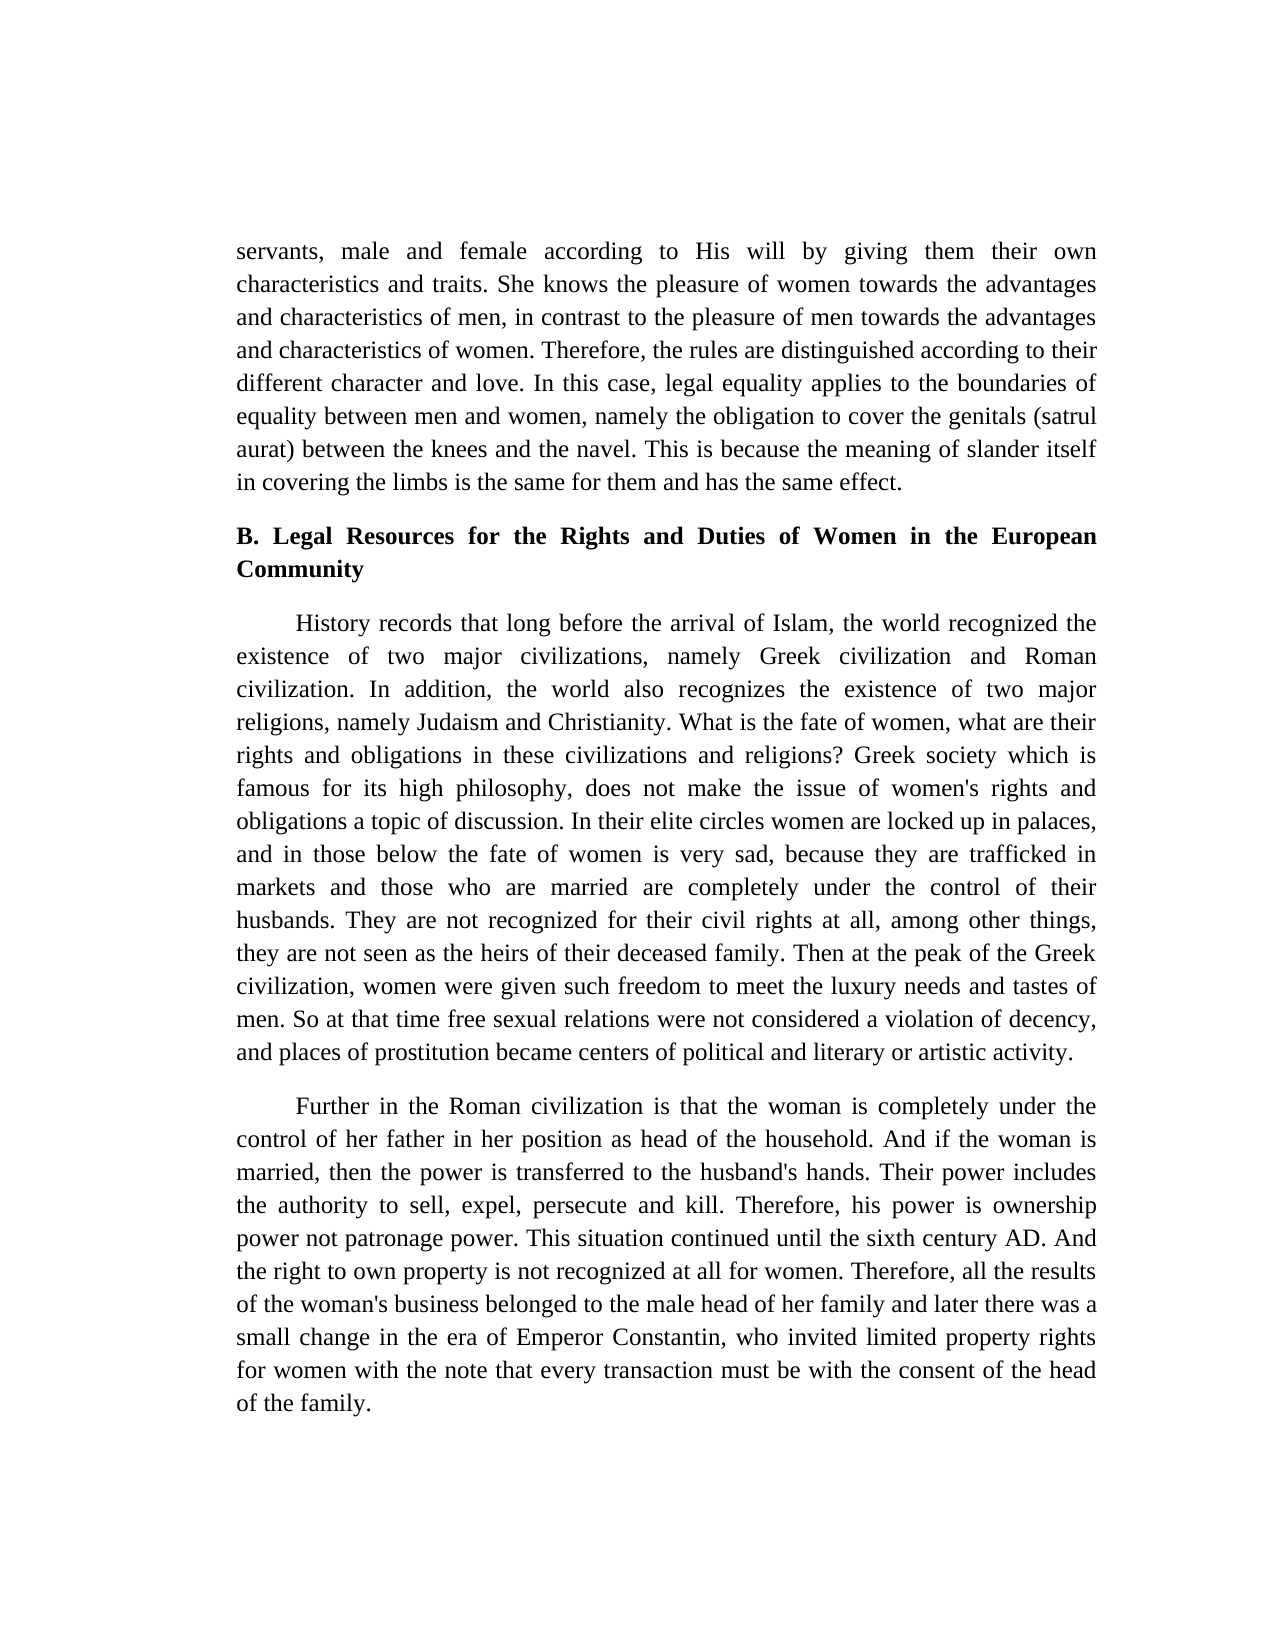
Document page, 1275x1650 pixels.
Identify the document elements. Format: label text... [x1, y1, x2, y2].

text B. Legal Resources for the Rights and Duties of Women in the European Community [236, 521, 1098, 583]
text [236, 236, 1098, 496]
text Further in the Roman civilization is that the woman is completely under the control of her father in her position as head of the household. And if the woman is married, then the power is transferred to the husband's hands. Their power includes the authority to sell, expel, persecute and kill. Therefore, his power is ownership power not patronage power. This situation continued until the sixth century AD. And the right to own property is not recognized at all for women. Therefore, all the results of the woman's business belonged to the male head of her family and later there was a small change in the era of Emperor Constantin, who invited limited property rights for women with the note that every transaction must be with the consent of the head of the family. [236, 1091, 1098, 1417]
text History records that long before the arrival of Islam, the world recognized the existence of two major civilizations, namely Greek civilization and Roman civilization. In addition, the world also recognizes the existence of two major religions, namely Judaism and Christianity. What is the fate of women, what are their rights and obligations in these civilizations and religions? Greek society which is famous for its high philosophy, does not make the issue of women's rights and obligations a topic of discussion. In their elite circles women are locked up in palaces, and in those below the fate of women is very sad, because they are trafficked in markets and those who are married are completely under the control of their husbands. They are not recognized for their civil rights at all, among other things, they are not seen as the heirs of their deceased family. Then at the peak of the Greek civilization, women were given such freedom to meet the luxury needs and tastes of men. So at that time free sexual relations were not considered a violation of decency, and places of prostitution became centers of political and literary or artistic activity. [236, 608, 1098, 1066]
